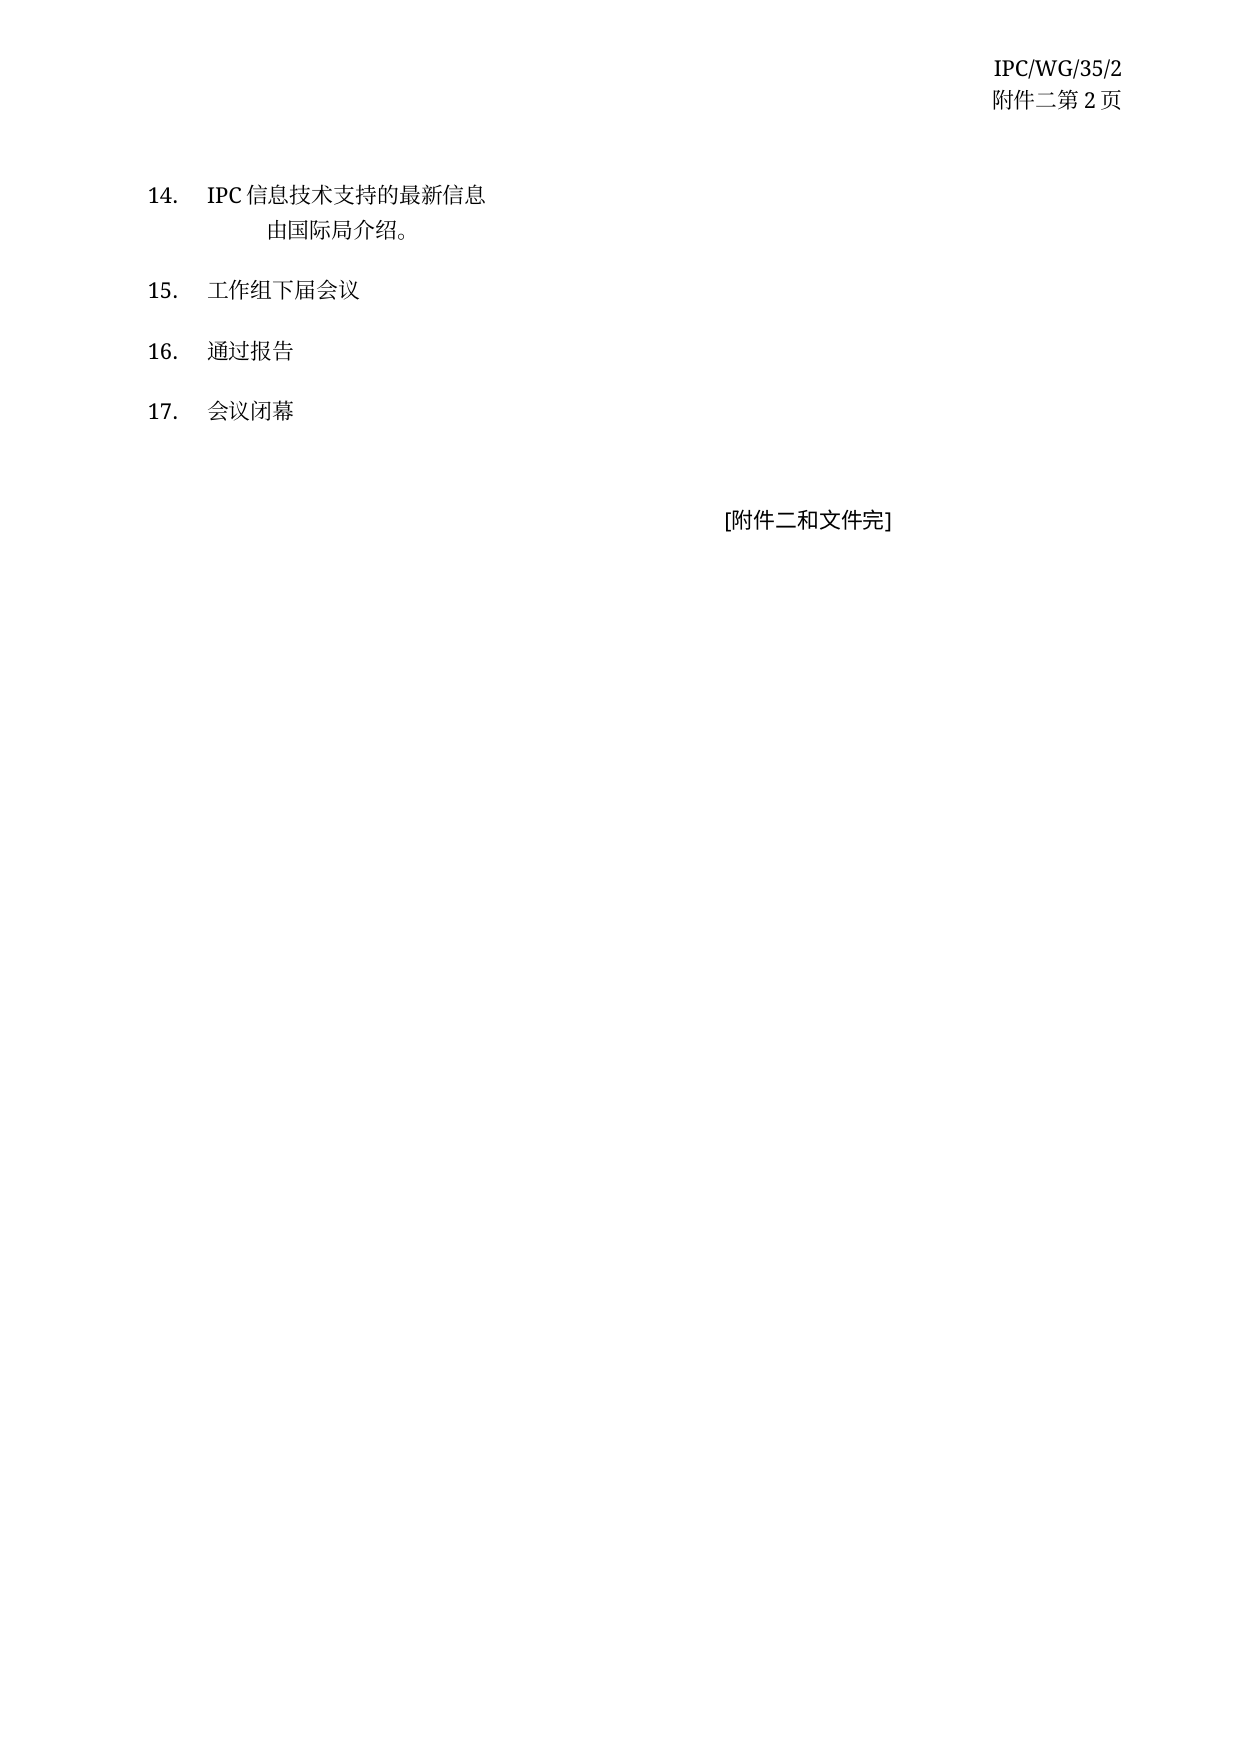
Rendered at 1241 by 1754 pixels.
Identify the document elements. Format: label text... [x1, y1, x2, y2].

text [附件二和文件完] [724, 499, 1122, 534]
text . 工作组下届会议 [148, 270, 1122, 305]
text . 会议闭幕 [148, 391, 1122, 426]
text . 通过报告 [148, 330, 1122, 366]
text . IPC信息技术支持的最新信息 由国际局介绍。 [148, 174, 1122, 245]
